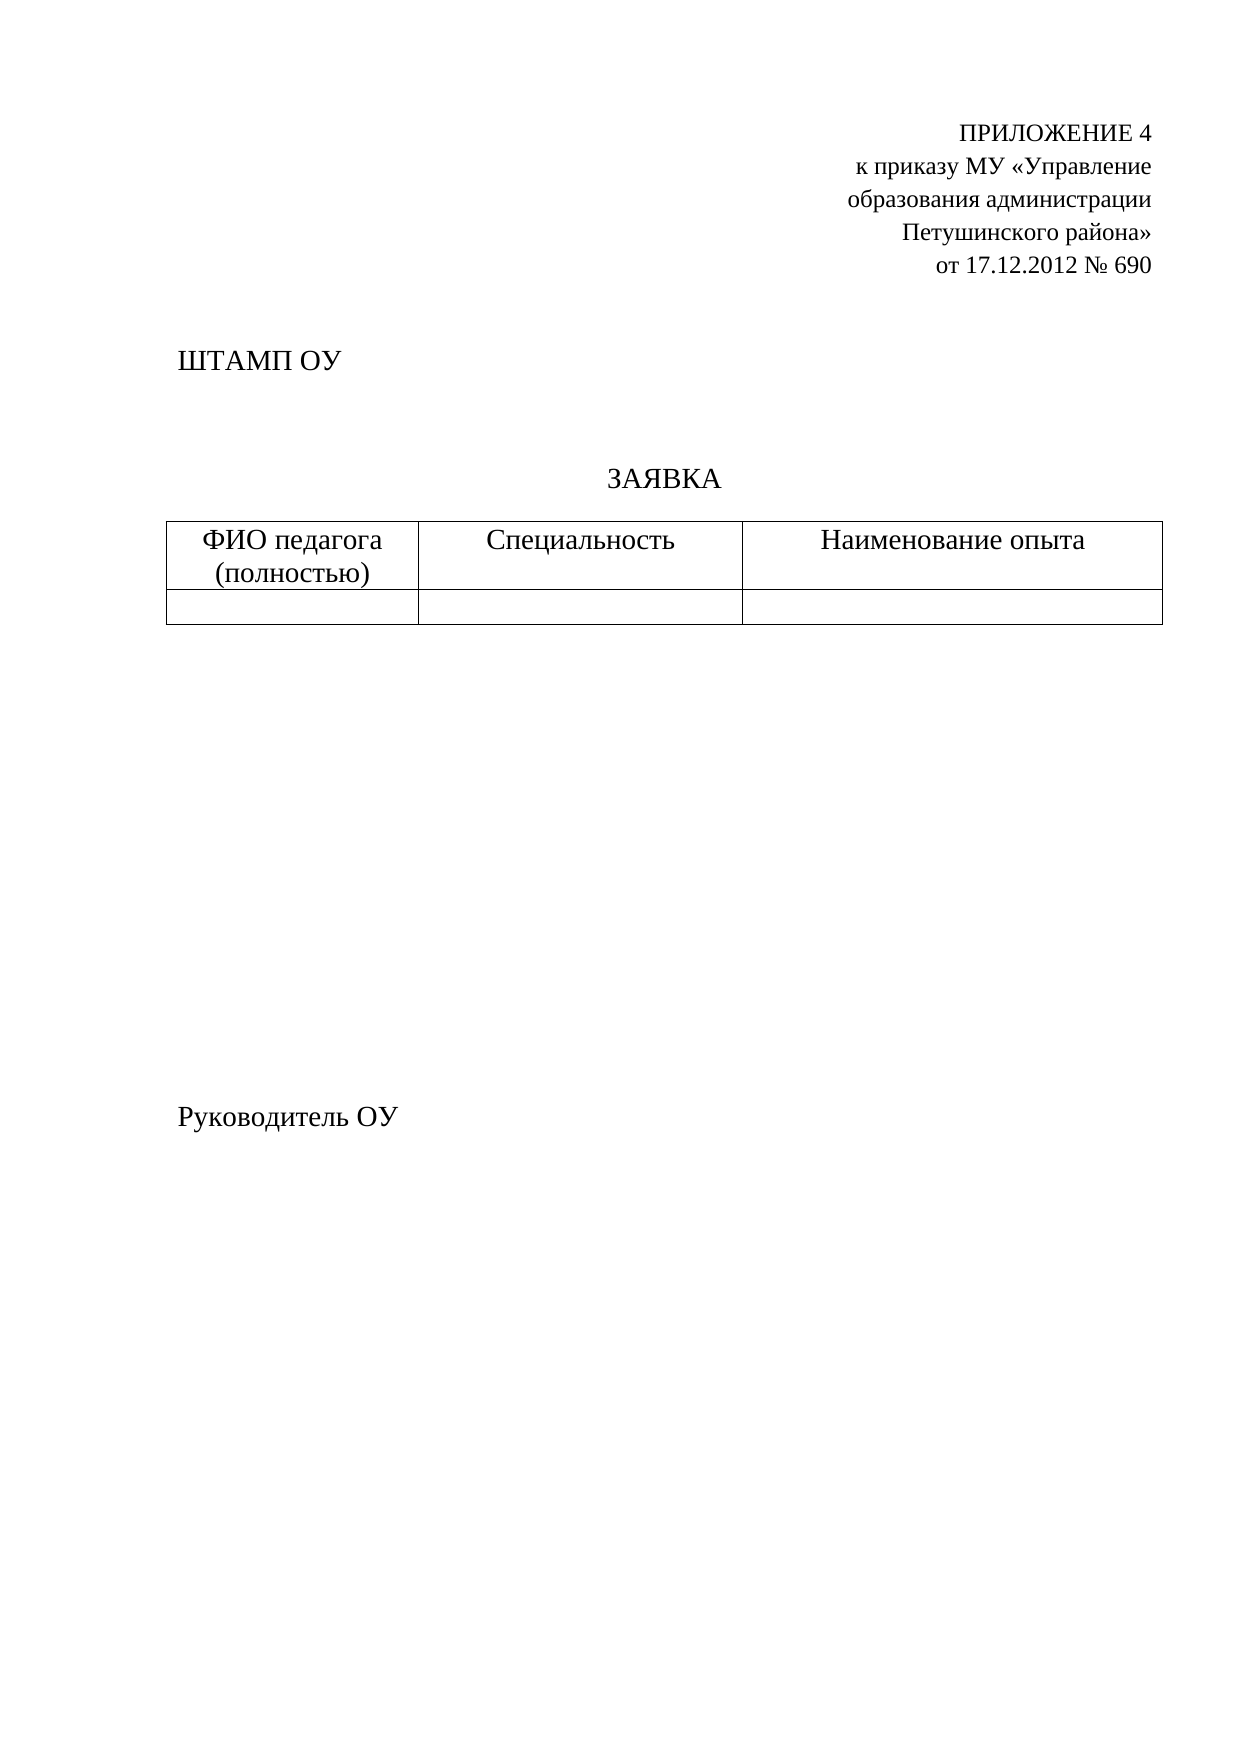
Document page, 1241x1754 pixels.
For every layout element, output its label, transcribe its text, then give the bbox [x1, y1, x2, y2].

text Руководитель ОУ [177, 1099, 1152, 1133]
table_header ФИО педагога (полностью) [167, 522, 418, 589]
table_cell [419, 590, 742, 623]
table_header Специальность [419, 522, 742, 589]
text к приказу МУ «Управление [177, 151, 1152, 180]
text ЗАЯВКА [177, 461, 1152, 495]
table_cell [167, 590, 418, 623]
text ПРИЛОЖЕНИЕ 4 [177, 118, 1152, 147]
text Петушинского района» [177, 217, 1152, 246]
table_cell [743, 590, 1162, 623]
text от 17.12.2012 № 690 [177, 250, 1152, 279]
table_header Наименование опыта [743, 522, 1162, 589]
text ШТАМП ОУ [177, 343, 1152, 376]
text образования администрации [177, 184, 1152, 213]
